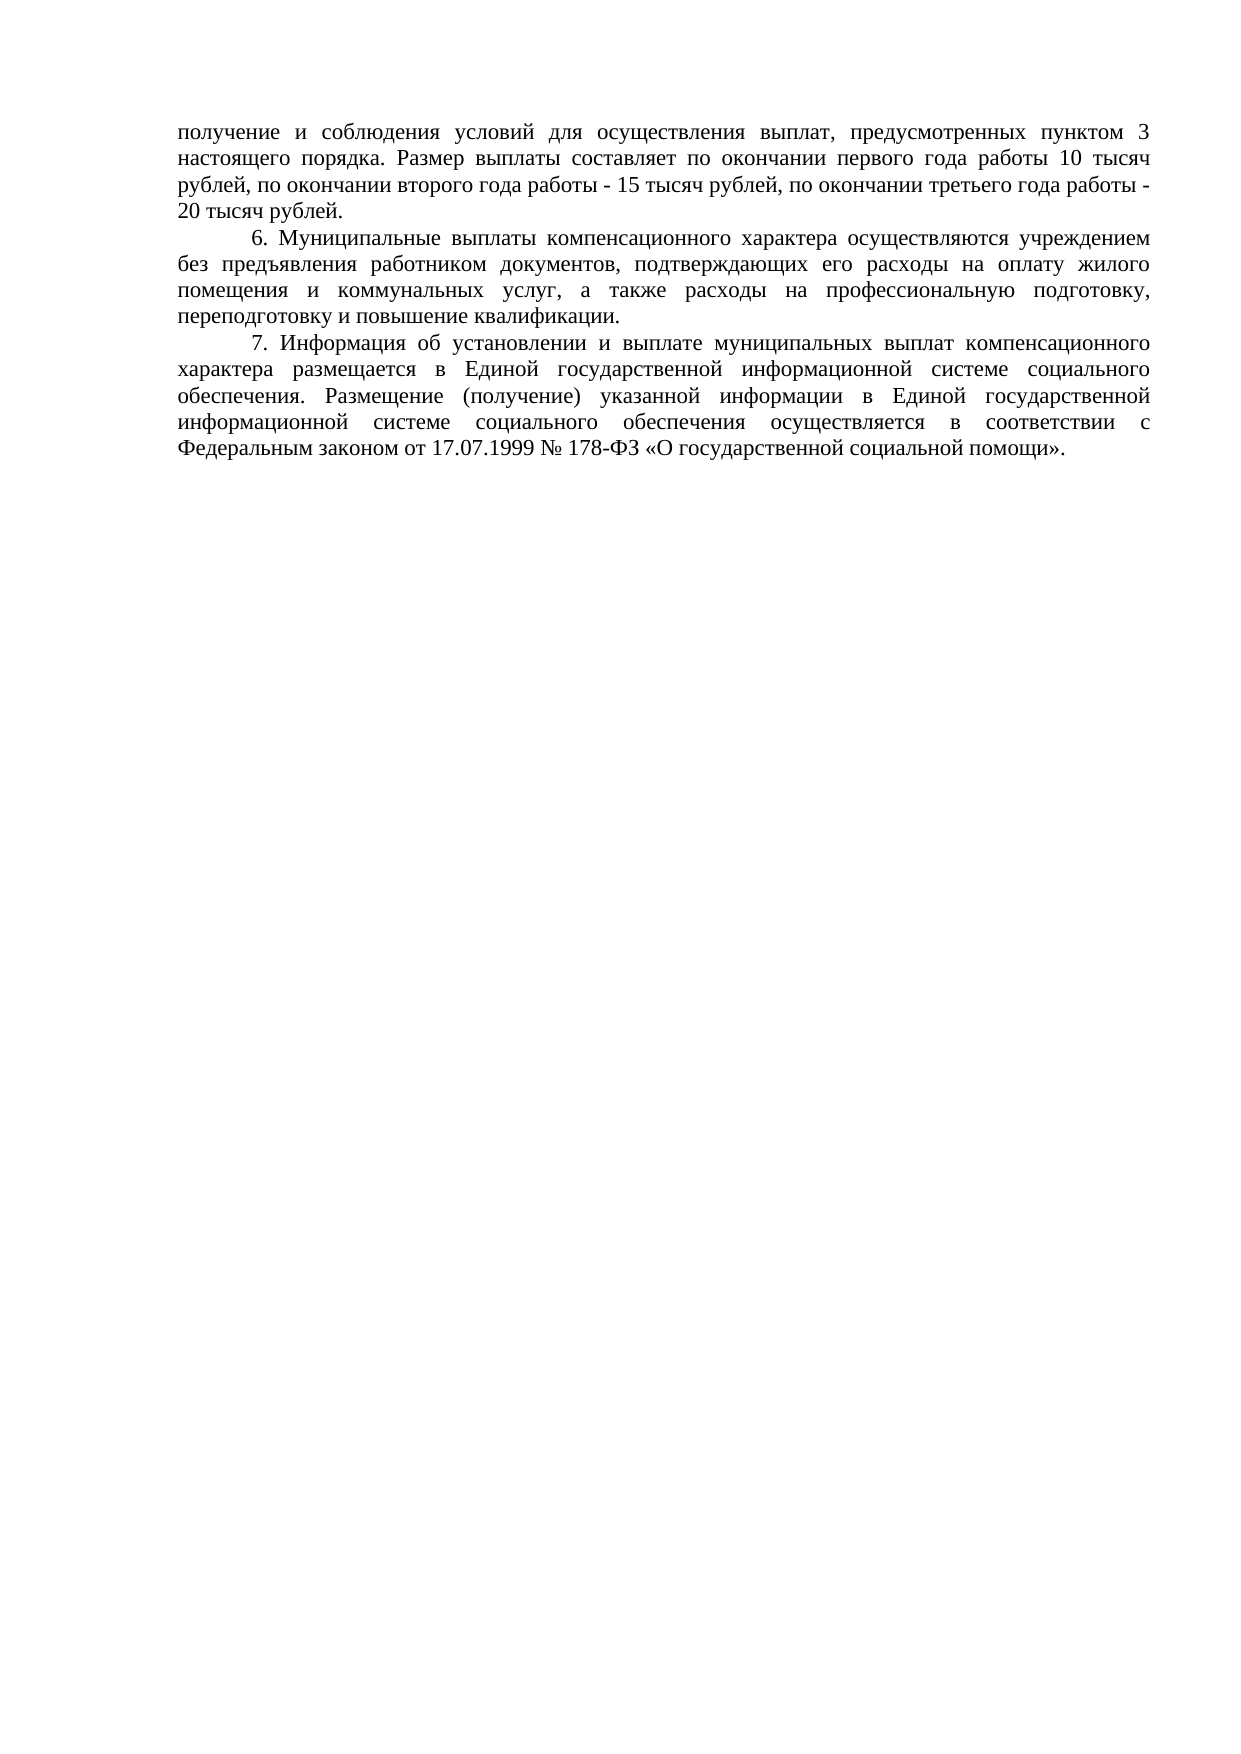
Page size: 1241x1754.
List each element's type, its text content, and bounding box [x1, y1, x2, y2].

text 6. Муниципальные выплаты компенсационного характера осуществляются учреждением без предъявления работником документов, подтверждающих его расходы на оплату жилого помещения и коммунальных услуг, а также расходы на профессиональную подготовку, переподготовку и повышение квалификации. [177, 223, 1152, 329]
text 7. Информация об установлении и выплате муниципальных выплат компенсационного характера размещается в Единой государственной информационной системе социального обеспечения. Размещение (получение) указанной информации в Единой государственной информационной системе социального обеспечения осуществляется в соответствии с Федеральным законом от 17.07.1999 № 178-ФЗ «О государственной социальной помощи». [177, 329, 1152, 461]
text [177, 118, 1152, 223]
